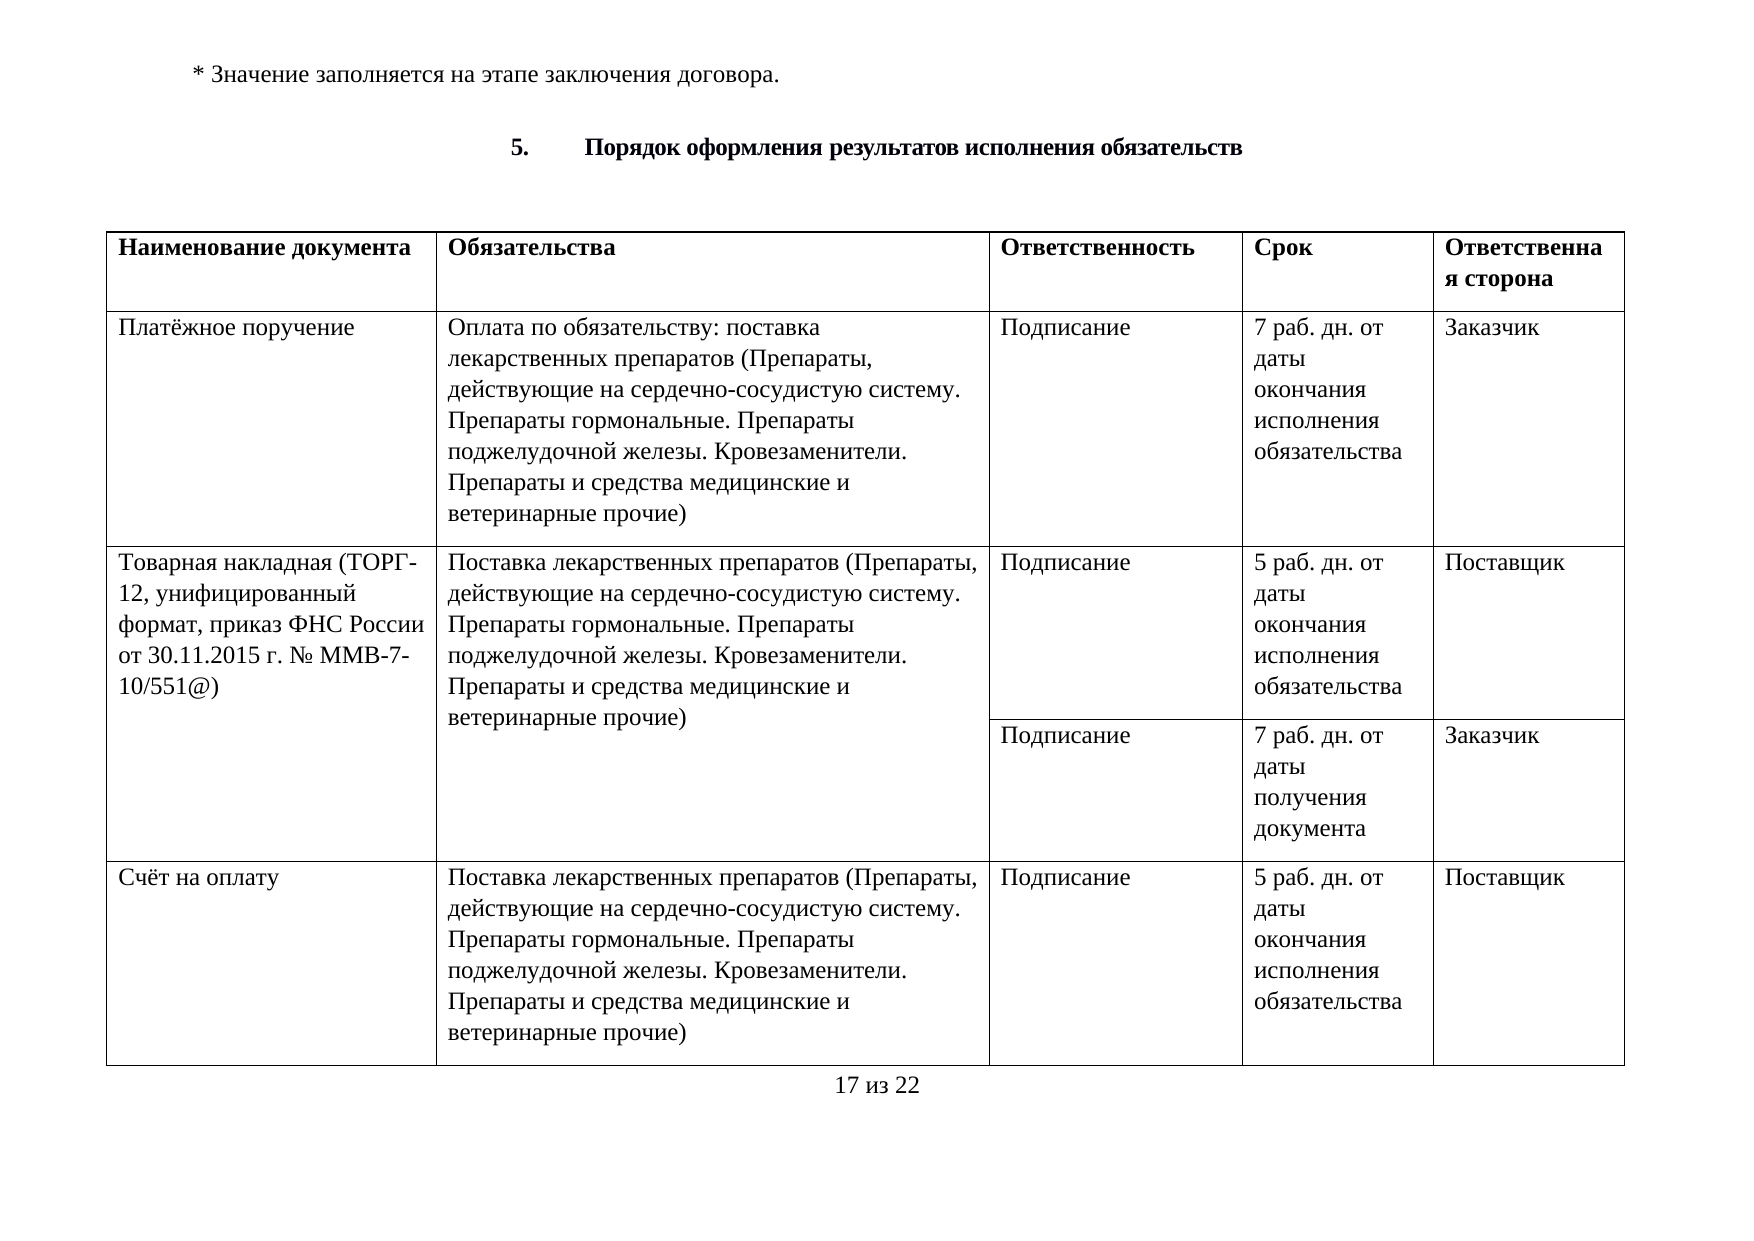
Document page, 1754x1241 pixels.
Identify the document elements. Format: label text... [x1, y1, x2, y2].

table_cell 7 раб. дн. от даты получения документа [1243, 720, 1433, 861]
subtitle Порядок оформления результатов исполнения обязательств [118, 132, 1636, 161]
table_header Ответственная сторона [1434, 233, 1624, 311]
table_cell Заказчик [1434, 312, 1624, 546]
table_cell Подписание [990, 547, 1242, 719]
table_cell Заказчик [1434, 720, 1624, 861]
table_cell Подписание [990, 312, 1242, 546]
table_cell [437, 862, 989, 1065]
table_cell Платёжное поручение [107, 312, 436, 546]
table_header Ответственность [990, 233, 1242, 311]
table_cell Подписание [990, 720, 1242, 861]
table_cell 7 раб. дн. от даты окончания исполнения обязательства [1243, 312, 1433, 546]
text * Значение заполняется на этапе заключения договора. [118, 59, 1636, 88]
table_cell 5 раб. дн. от даты окончания исполнения обязательства [1243, 547, 1433, 719]
table_cell Товарная накладная (ТОРГ-12, унифицированный формат, приказ ФНС России от 30.11.2015 г. № ММВ-7-10/551@) [107, 547, 436, 861]
table_header Обязательства [437, 233, 989, 311]
table_header Наименование документа [107, 233, 436, 311]
table_header Срок [1243, 233, 1433, 311]
table_cell Поставщик [1434, 862, 1624, 1065]
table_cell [1243, 862, 1433, 1065]
table_cell Поставщик [1434, 547, 1624, 719]
table_cell Подписание [990, 862, 1242, 1065]
table_cell Счёт на оплату [107, 862, 436, 1065]
